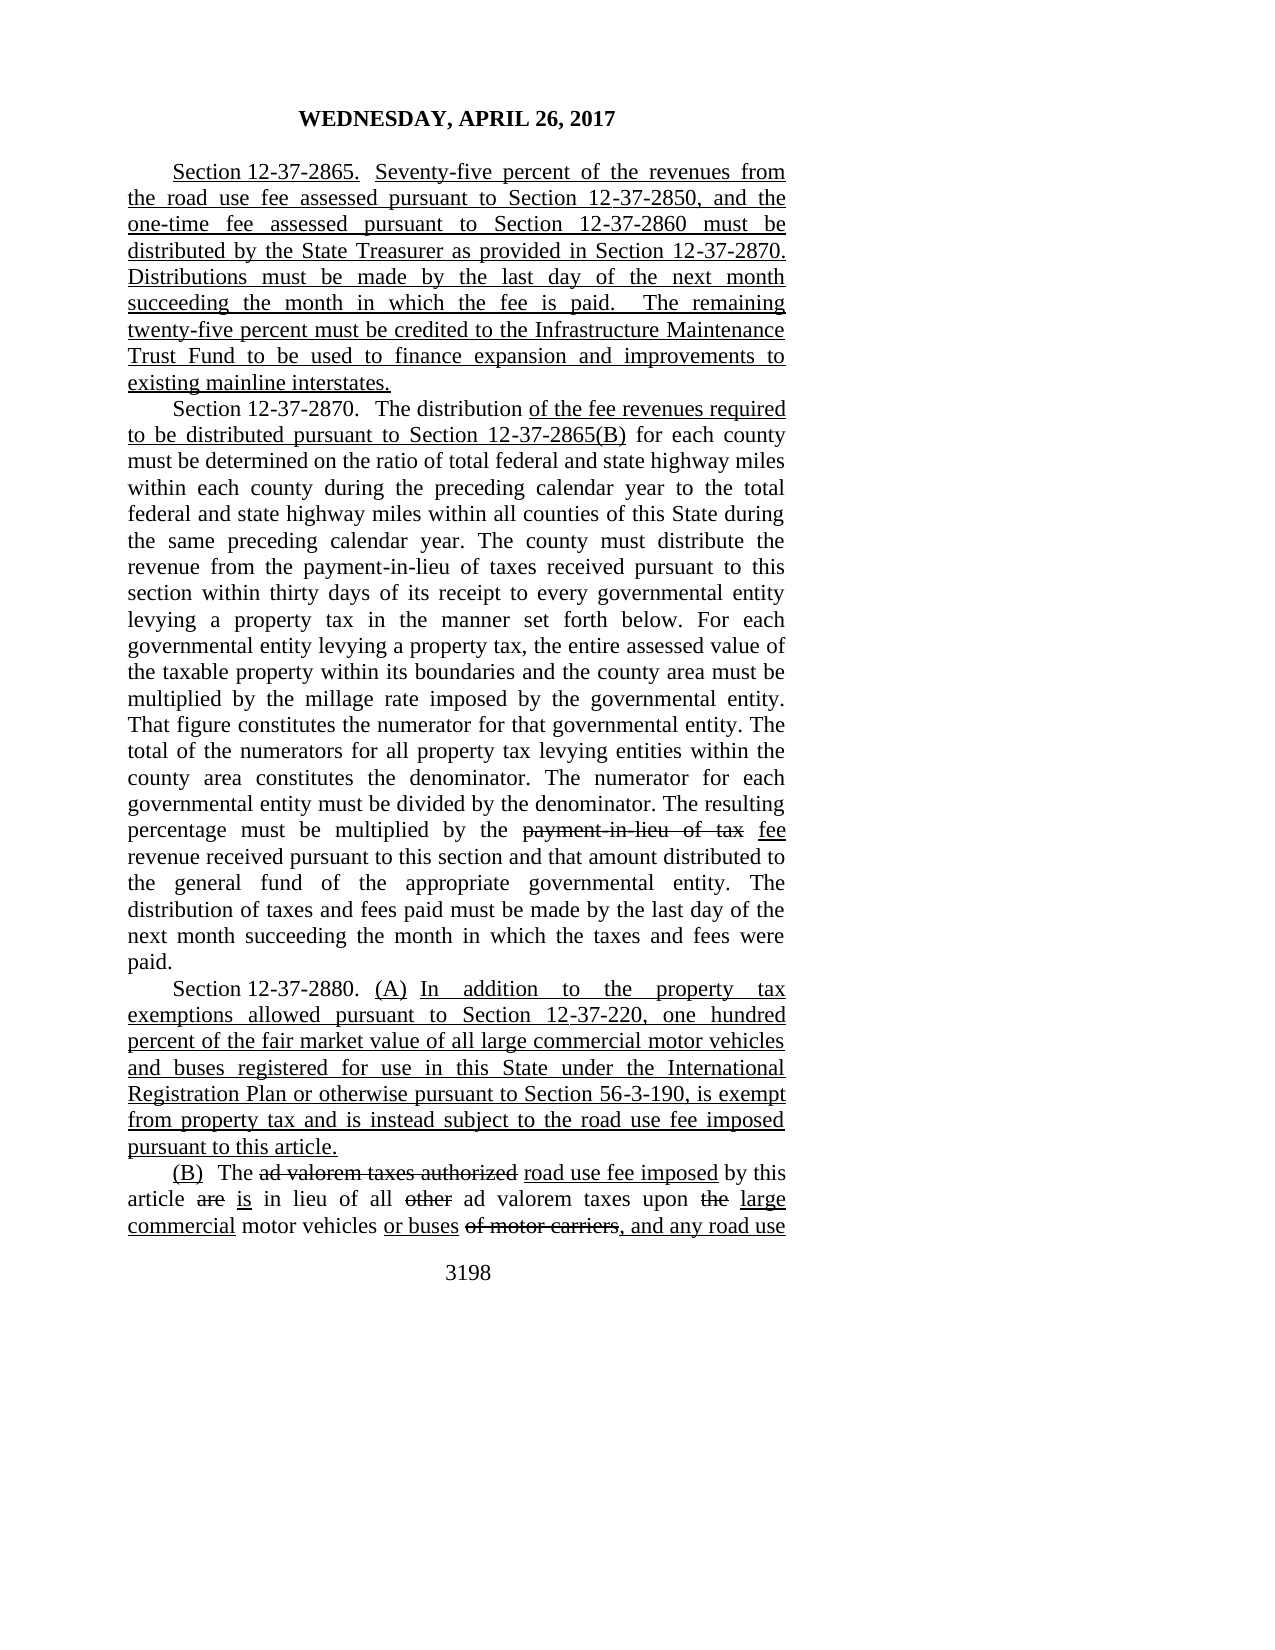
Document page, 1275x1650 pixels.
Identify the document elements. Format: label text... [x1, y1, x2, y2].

text Section 12-37-2880. (A) In addition to the property tax exemptions allowed pursuant to Section 12-37-220, one hundred percent of the fair market value of all large commercial motor vehicles and buses registered for use in this State under the International Registration Plan or otherwise pursuant to Section 56-3-190, is exempt from property tax and is instead subject to the road use fee imposed pursuant to this article. [127, 975, 786, 1024]
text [127, 1159, 786, 1238]
text Section 12-37-2870. The distribution of the fee revenues required to be distributed pursuant to Section 12-37-2865(B) for each county must be determined on the ratio of total federal and state highway miles within each county during the preceding calendar year to the total federal and state highway miles within all counties of this State during the same preceding calendar year. The county must distribute the revenue from the payment-in-lieu of taxes received pursuant to this section within thirty days of its receipt to every governmental entity levying a property tax in the manner set forth below. For each governmental entity levying a property tax, the entire assessed value of the taxable property within its boundaries and the county area must be multiplied by the millage rate imposed by the governmental entity. That figure constitutes the numerator for that governmental entity. The total of the numerators for all property tax levying entities within the county area constitutes the denominator. The numerator for each governmental entity must be divided by the denominator. The resulting percentage must be multiplied by the payment-in-lieu of tax fee revenue received pursuant to this section and that amount distributed to the general fund of the appropriate governmental entity. The distribution of taxes and fees paid must be made by the last day of the next month succeeding the month in which the taxes and fees were paid. [127, 395, 786, 975]
text Section 12-37-2880. (A) In addition to the property tax exemptions allowed pursuant to Section 12-37-220, one hundred percent of the fair market value of all large commercial motor vehicles and buses registered for use in this State under the International Registration Plan or otherwise pursuant to Section 56-3-190, is exempt from property tax and is instead subject to the road use fee imposed pursuant to this article. [127, 1025, 786, 1077]
text Section 12-37-2880. (A) In addition to the property tax exemptions allowed pursuant to Section 12-37-220, one hundred percent of the fair market value of all large commercial motor vehicles and buses registered for use in this State under the International Registration Plan or otherwise pursuant to Section 56-3-190, is exempt from property tax and is instead subject to the road use fee imposed pursuant to this article. [127, 1104, 786, 1159]
text Section 12-37-2865. Seventy-five percent of the revenues from the road use fee assessed pursuant to Section 12-37-2850, and the one-time fee assessed pursuant to Section 12-37-2860 must be distributed by the State Treasurer as provided in Section 12-37-2870. Distributions must be made by the last day of the next month succeeding the month in which the fee is paid. The remaining twenty-five percent must be credited to the Infrastructure Maintenance Trust Fund to be used to finance expansion and improvements to existing mainline interstates. [127, 313, 786, 365]
